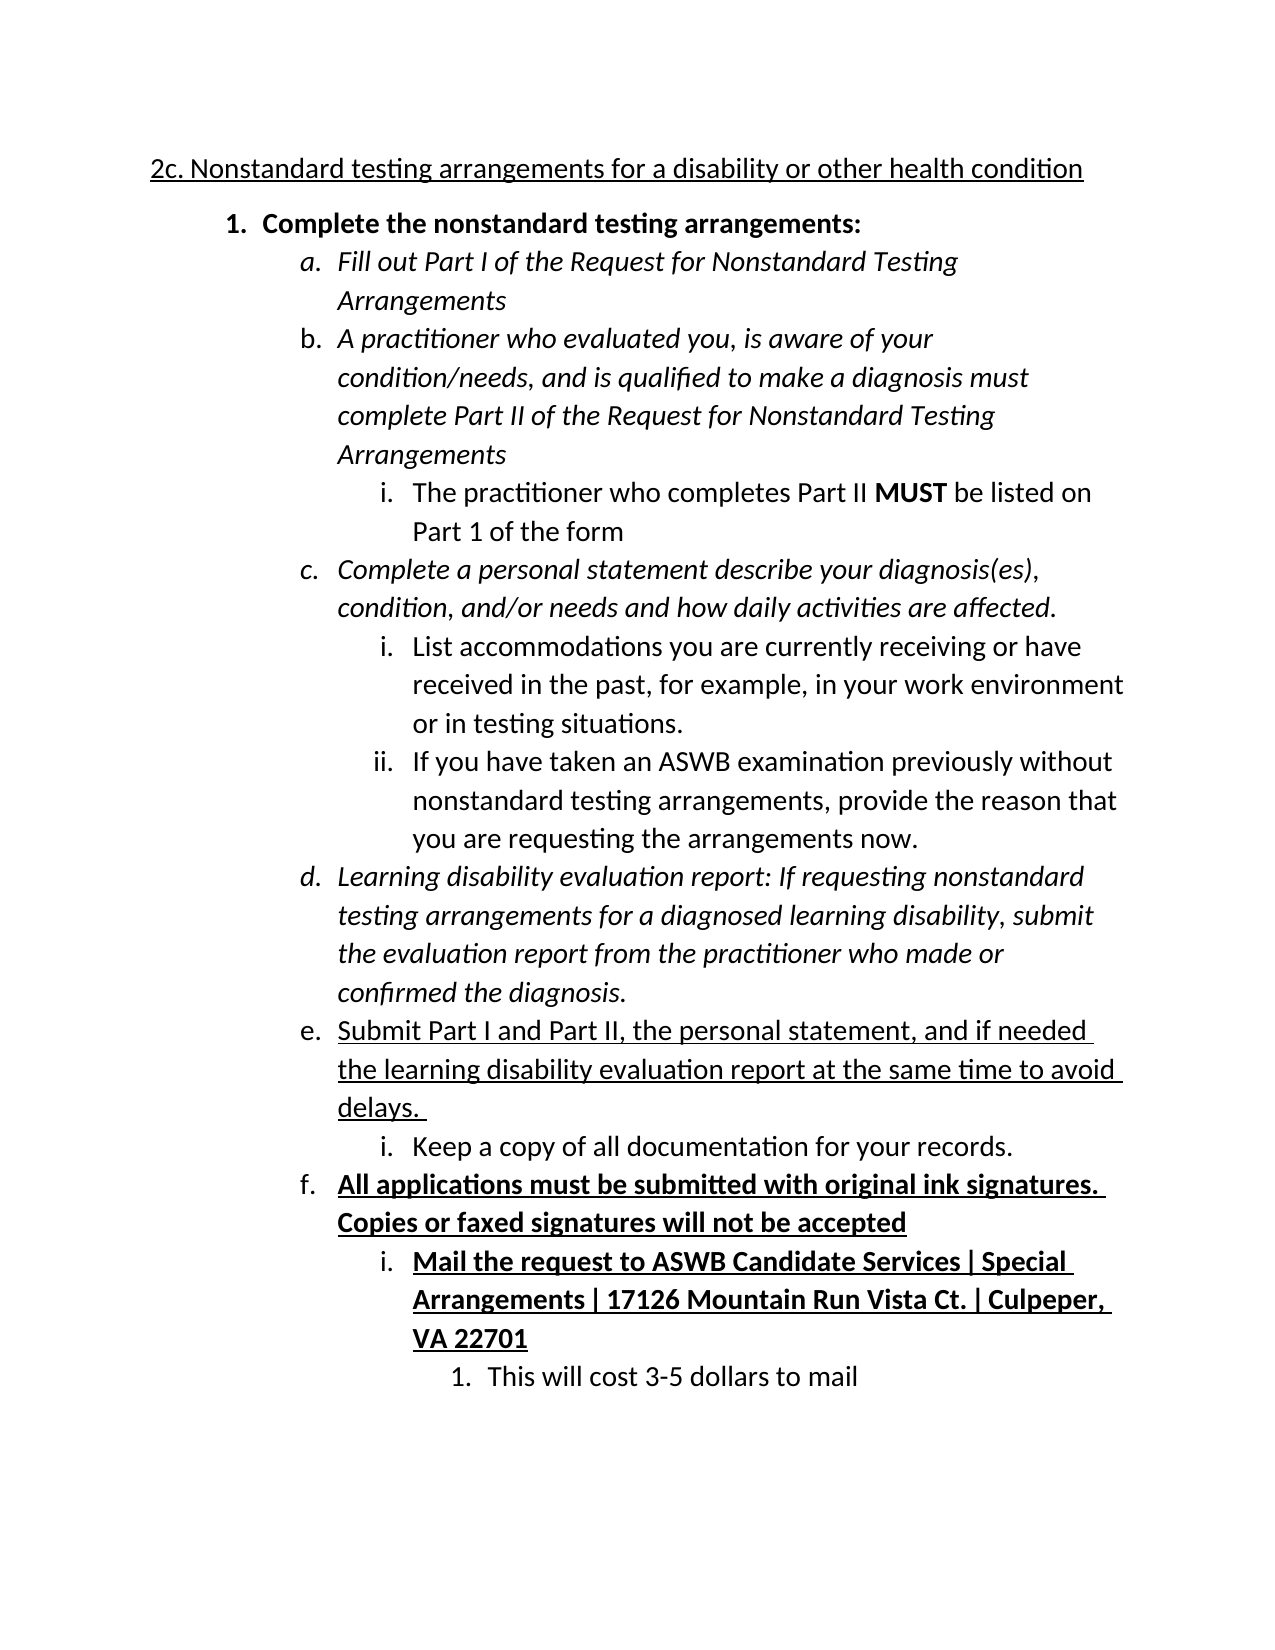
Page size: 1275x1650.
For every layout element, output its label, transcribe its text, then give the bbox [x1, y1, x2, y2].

list A practitioner who evaluated you, is aware of your condition/needs, and is qualified to make a diagnosis must complete Part II of the Request for Nonstandard Testing Arrangements [300, 320, 1125, 471]
list Mail the request to ASWB Candidate Services ǀ Special Arrangements ǀ 17126 Mountain Run Vista Ct. ǀ Culpeper, VA 22701 [394, 1243, 1125, 1355]
list All applications must be submitted with original ink signatures. Copies or faxed signatures will not be accepted [300, 1166, 1125, 1240]
list Keep a copy of all documentation for your records. [394, 1128, 1125, 1163]
list Fill out Part I of the Request for Nonstandard Testing Arrangements [300, 243, 1125, 318]
list The practitioner who completes Part II MUST be listed on Part 1 of the form [394, 474, 1125, 548]
list Complete a personal statement describe your diagnosis(es), condition, and/or needs and how daily activities are affected. [300, 551, 1125, 625]
list Learning disability evaluation report: If requesting nonstandard testing arrangements for a diagnosed learning disability, submit the evaluation report from the practitioner who made or confirmed the diagnosis. [300, 858, 1125, 1009]
list This will cost 3-5 dollars to mail [450, 1358, 1125, 1394]
list Complete the nonstandard testing arrangements: [225, 205, 1125, 241]
list If you have taken an ASWB examination previously without nonstandard testing arrangements, provide the reason that you are requesting the arrangements now. [394, 743, 1125, 856]
list List accommodations you are currently receiving or have received in the past, for example, in your work environment or in testing situations. [394, 628, 1125, 740]
list Submit Part I and Part II, the personal statement, and if needed the learning disability evaluation report at the same time to avoid delays. [300, 1012, 1125, 1125]
text 2c. Nonstandard testing arrangements for a disability or other health condition [150, 150, 1125, 186]
